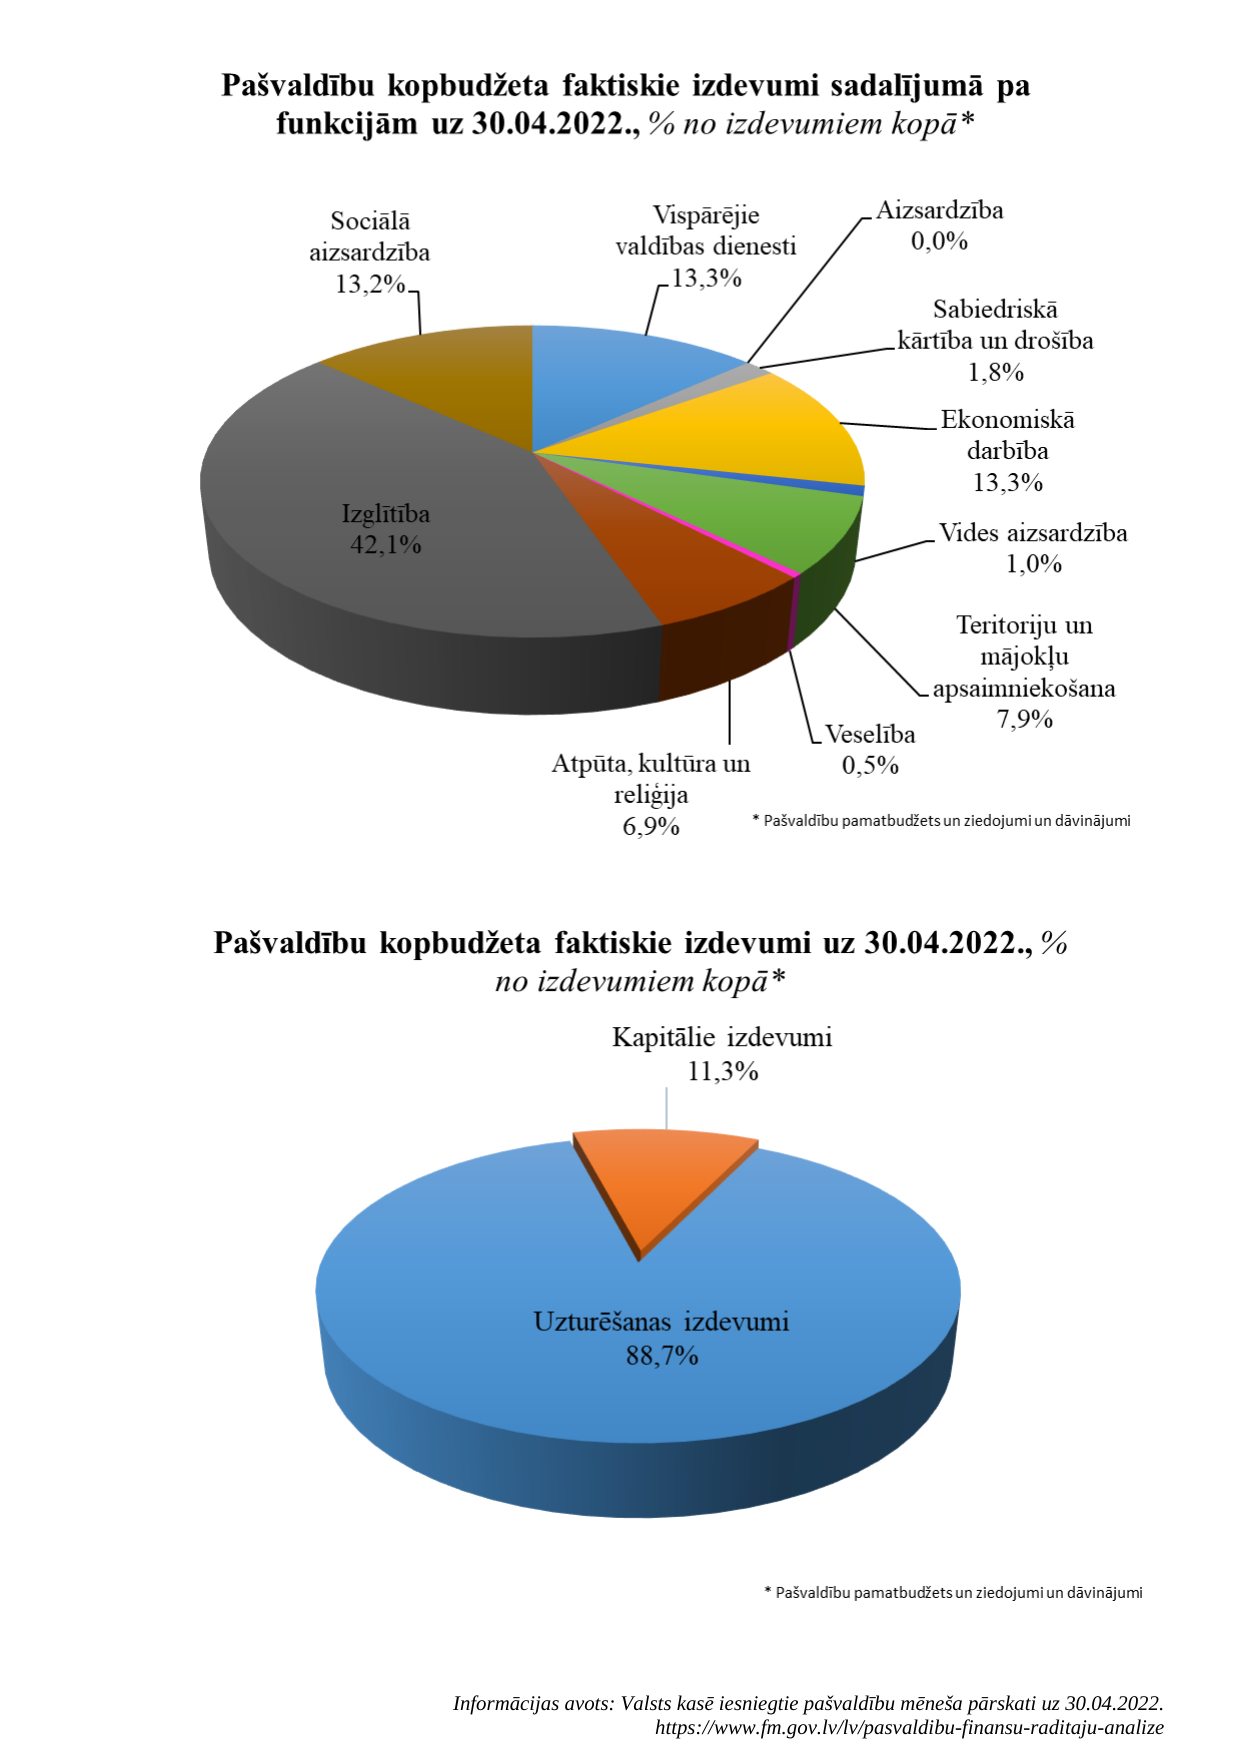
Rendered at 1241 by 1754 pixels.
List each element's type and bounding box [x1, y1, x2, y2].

picture [73, 911, 1169, 1628]
picture [73, 59, 1157, 847]
